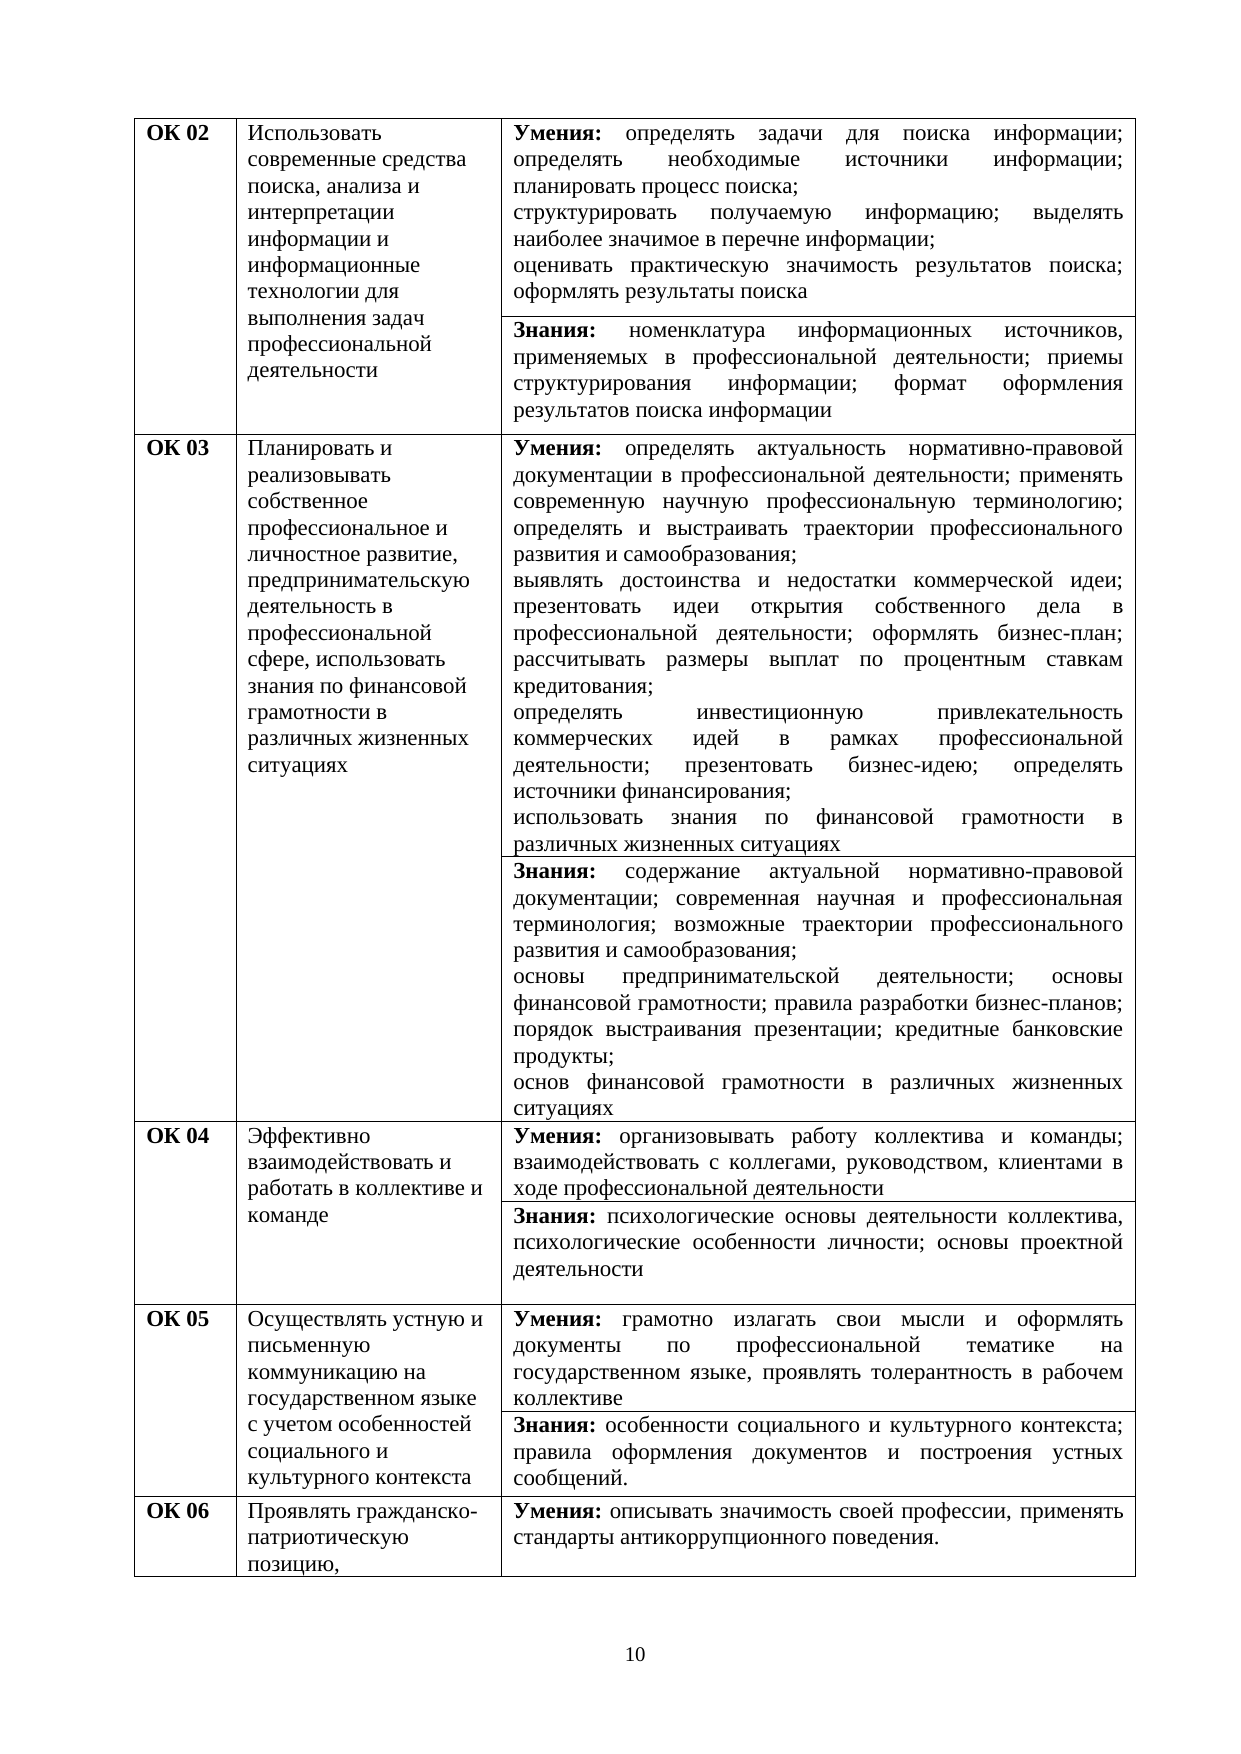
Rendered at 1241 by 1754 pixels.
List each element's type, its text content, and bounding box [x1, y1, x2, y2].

table_cell Эффективно взаимодействовать и работать в коллективе и команде [237, 1122, 501, 1304]
table_cell Умения: грамотно излагать свои мысли и оформлять документы по профессиональной тематике на государственном языке, проявлять толерантность в рабочем коллективе [502, 1305, 1135, 1411]
table_cell Знания: особенности социального и культурного контекста; правила оформления документов и построения устных сообщений. [502, 1412, 1135, 1496]
table_cell Знания: содержание актуальной нормативно-правовой документации; современная научная и профессиональная терминология; возможные траектории профессионального развития и самообразования; основы предпринимательской деятельности; основы финансовой грамотности; правила разработки бизнес-планов; порядок выстраивания презентации; кредитные банковские продукты; основ финансовой грамотности в различных жизненных ситуациях [502, 857, 1135, 1121]
table_cell Осуществлять устную и письменную коммуникацию на государственном языке с учетом особенностей социального и культурного контекста [237, 1305, 501, 1496]
table_cell ОК 05 [135, 1305, 236, 1496]
table_cell Умения: определять актуальность нормативно-правовой документации в профессиональной деятельности; применять современную научную профессиональную терминологию; определять и выстраивать траектории профессионального развития и самообразования; выявлять достоинства и недостатки коммерческой идеи; презентовать идеи открытия собственного дела в профессиональной деятельности; оформлять бизнес-план; рассчитывать размеры выплат по процентным ставкам кредитования; определять инвестиционную привлекательность коммерческих идей в рамках профессиональной деятельности; презентовать бизнес-идею; определять источники финансирования; использовать знания по финансовой грамотности в различных жизненных ситуациях [502, 435, 1135, 856]
table_cell Использовать современные средства поиска, анализа и интерпретации информации и информационные технологии для выполнения задач профессиональной деятельности [237, 119, 501, 433]
table_cell Знания: номенклатура информационных источников, применяемых в профессиональной деятельности; приемы структурирования информации; формат оформления результатов поиска информации [502, 317, 1135, 433]
table_cell Планировать и реализовывать собственное профессиональное и личностное развитие, предпринимательскую деятельность в профессиональной сфере, использовать знания по финансовой грамотности в различных жизненных ситуациях [237, 435, 501, 1121]
table_cell Умения: организовывать работу коллектива и команды; взаимодействовать с коллегами, руководством, клиентами в ходе профессиональной деятельности [502, 1122, 1135, 1201]
table_cell ОК 02 [135, 119, 236, 433]
table_cell ОК 03 [135, 435, 236, 1121]
table_cell ОК 06 [135, 1497, 236, 1576]
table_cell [237, 1497, 501, 1576]
table_cell ОК 04 [135, 1122, 236, 1304]
table_cell Умения: описывать значимость своей профессии, применять стандарты антикоррупционного поведения. [502, 1497, 1135, 1576]
table_cell Знания: психологические основы деятельности коллектива, психологические особенности личности; основы проектной деятельности [502, 1202, 1135, 1304]
table_cell Умения: определять задачи для поиска информации; определять необходимые источники информации; планировать процесс поиска; структурировать получаемую информацию; выделять наиболее значимое в перечне информации; оценивать практическую значимость результатов поиска; оформлять результаты поиска [502, 119, 1135, 316]
